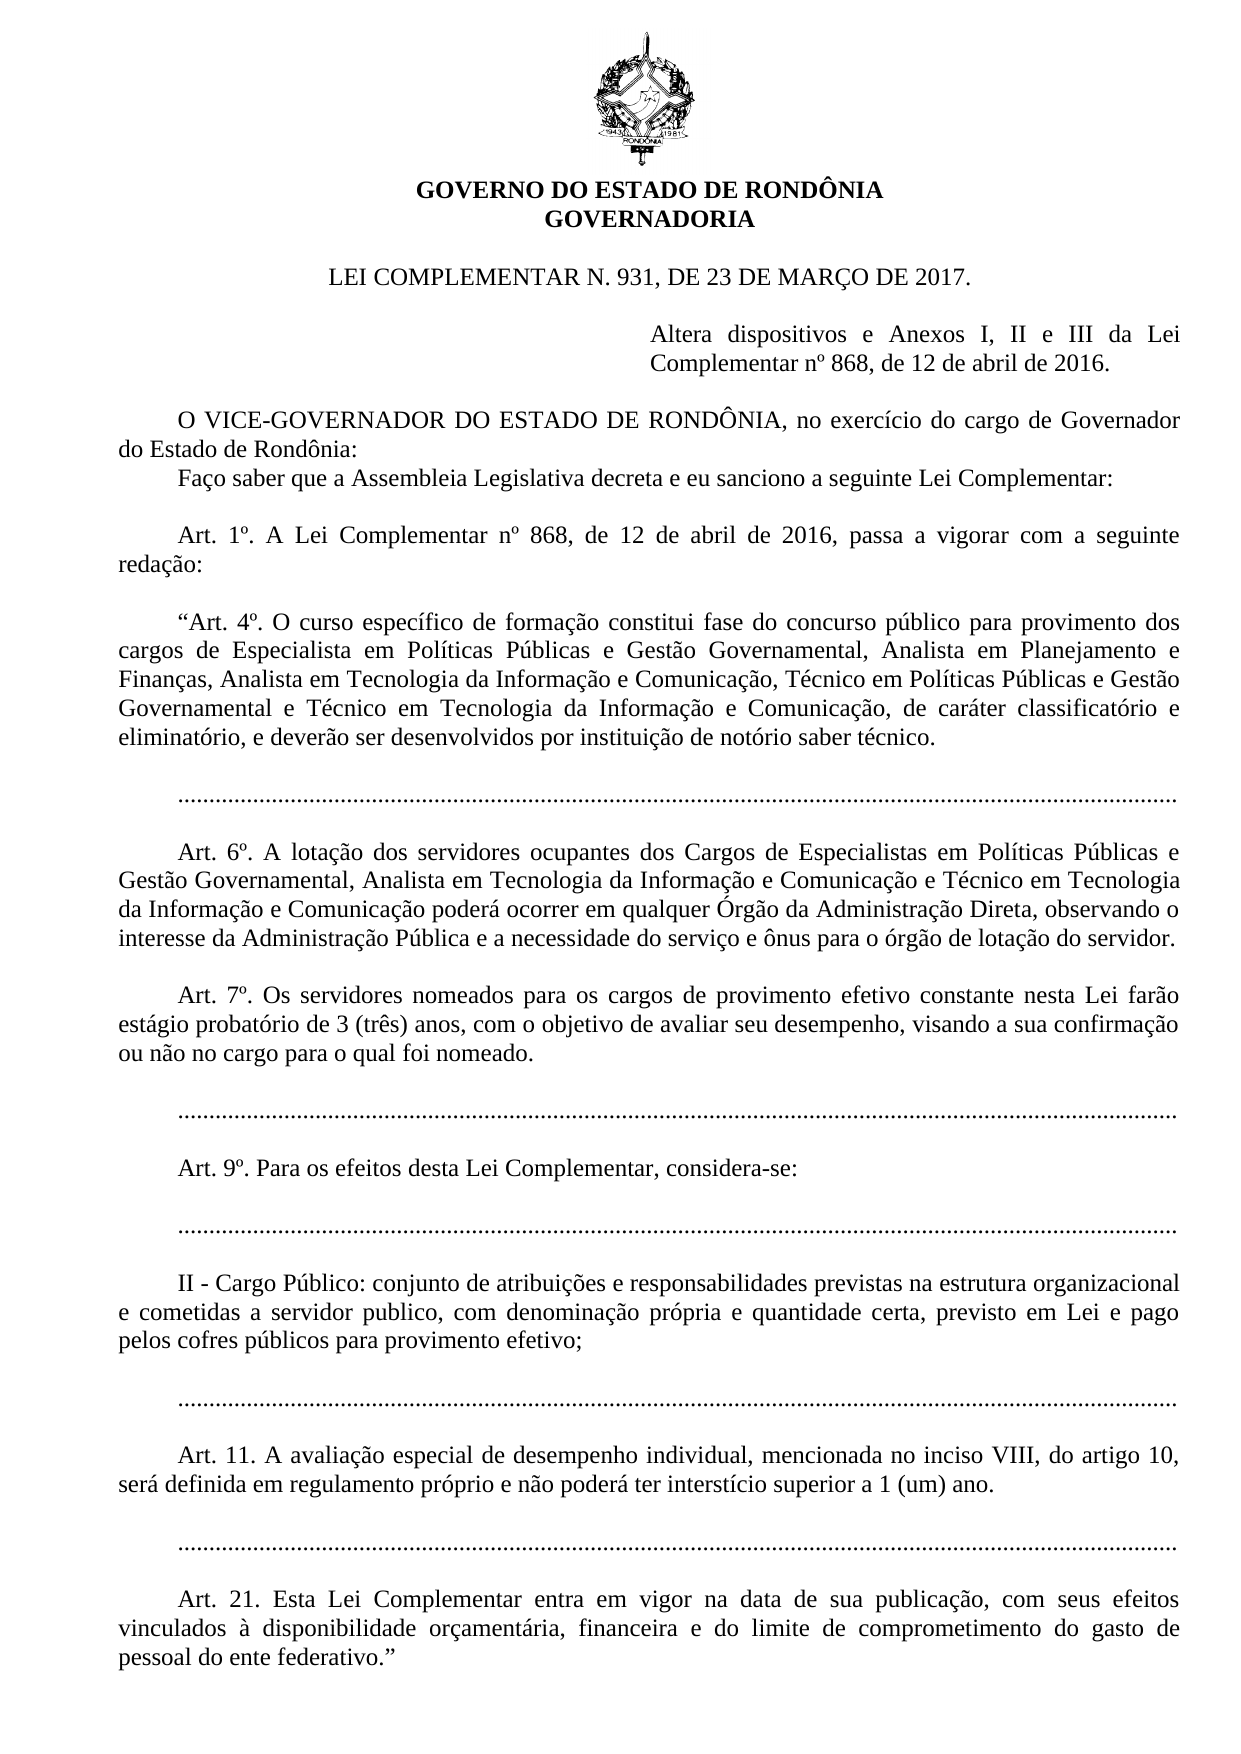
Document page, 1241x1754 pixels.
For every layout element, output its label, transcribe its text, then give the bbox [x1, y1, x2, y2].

text Altera dispositivos e Anexos I, II e III da Lei Complementar nº 868, de 12 de abril de 2016. [650, 319, 1181, 377]
text II - Cargo Público: conjunto de atribuições e responsabilidades previstas na estrutura organizacional e cometidas a servidor publico, com denominação própria e quantidade certa, previsto em Lei e pago pelos cofres públicos para provimento efetivo; [118, 1268, 1181, 1354]
text “Art. 4º. O curso específico de formação constitui fase do concurso público para provimento dos cargos de Especialista em Políticas Públicas e Gestão Governamental, Analista em Planejamento e Finanças, Analista em Tecnologia da Informação e Comunicação, Técnico em Políticas Públicas e Gestão Governamental e Técnico em Tecnologia da Informação e Comunicação, de caráter classificatório e eliminatório, e deverão ser desenvolvidos por instituição de notório saber técnico. [118, 607, 1181, 751]
text ................................................................................................................................................................ [118, 1211, 1181, 1239]
text ................................................................................................................................................................ [118, 1527, 1181, 1556]
text ................................................................................................................................................................ [118, 1096, 1181, 1124]
text Art. 1º. A Lei Complementar nº 868, de 12 de abril de 2016, passa a vigorar com a seguinte redação: [118, 521, 1181, 578]
text ................................................................................................................................................................ [118, 779, 1181, 808]
text ................................................................................................................................................................ [118, 1383, 1181, 1412]
text Art. 6º. A lotação dos servidores ocupantes dos Cargos de Especialistas em Políticas Públicas e Gestão Governamental, Analista em Tecnologia da Informação e Comunicação e Técnico em Tecnologia da Informação e Comunicação poderá ocorrer em qualquer Órgão da Administração Direta, observando o interesse da Administração Pública e a necessidade do serviço e ônus para o órgão de lotação do servidor. [118, 837, 1181, 952]
text O VICE-GOVERNADOR DO ESTADO DE RONDÔNIA, no exercício do cargo de Governador do Estado de Rondônia: [118, 406, 1181, 463]
text Art. 7º. Os servidores nomeados para os cargos de provimento efetivo constante nesta Lei farão estágio probatório de 3 (três) anos, com o objetivo de avaliar seu desempenho, visando a sua confirmação ou não no cargo para o qual foi nomeado. [118, 981, 1181, 1067]
text Art. 9º. Para os efeitos desta Lei Complementar, considera-se: [118, 1153, 1181, 1182]
text Art. 21. Esta Lei Complementar entra em vigor na data de sua publicação, com seus efeitos vinculados à disponibilidade orçamentária, financeira e do limite de comprometimento do gasto de pessoal do ente federativo.” [118, 1584, 1181, 1671]
text Faço saber que a Assembleia Legislativa decreta e eu sanciono a seguinte Lei Complementar: [118, 463, 1181, 492]
text LEI COMPLEMENTAR N. 931, DE 23 DE MARÇO DE 2017. [118, 262, 1181, 291]
text Art. 11. A avaliação especial de desempenho individual, mencionada no inciso VIII, do artigo 10, será definida em regulamento próprio e não poderá ter interstício superior a 1 (um) ano. [118, 1441, 1181, 1498]
